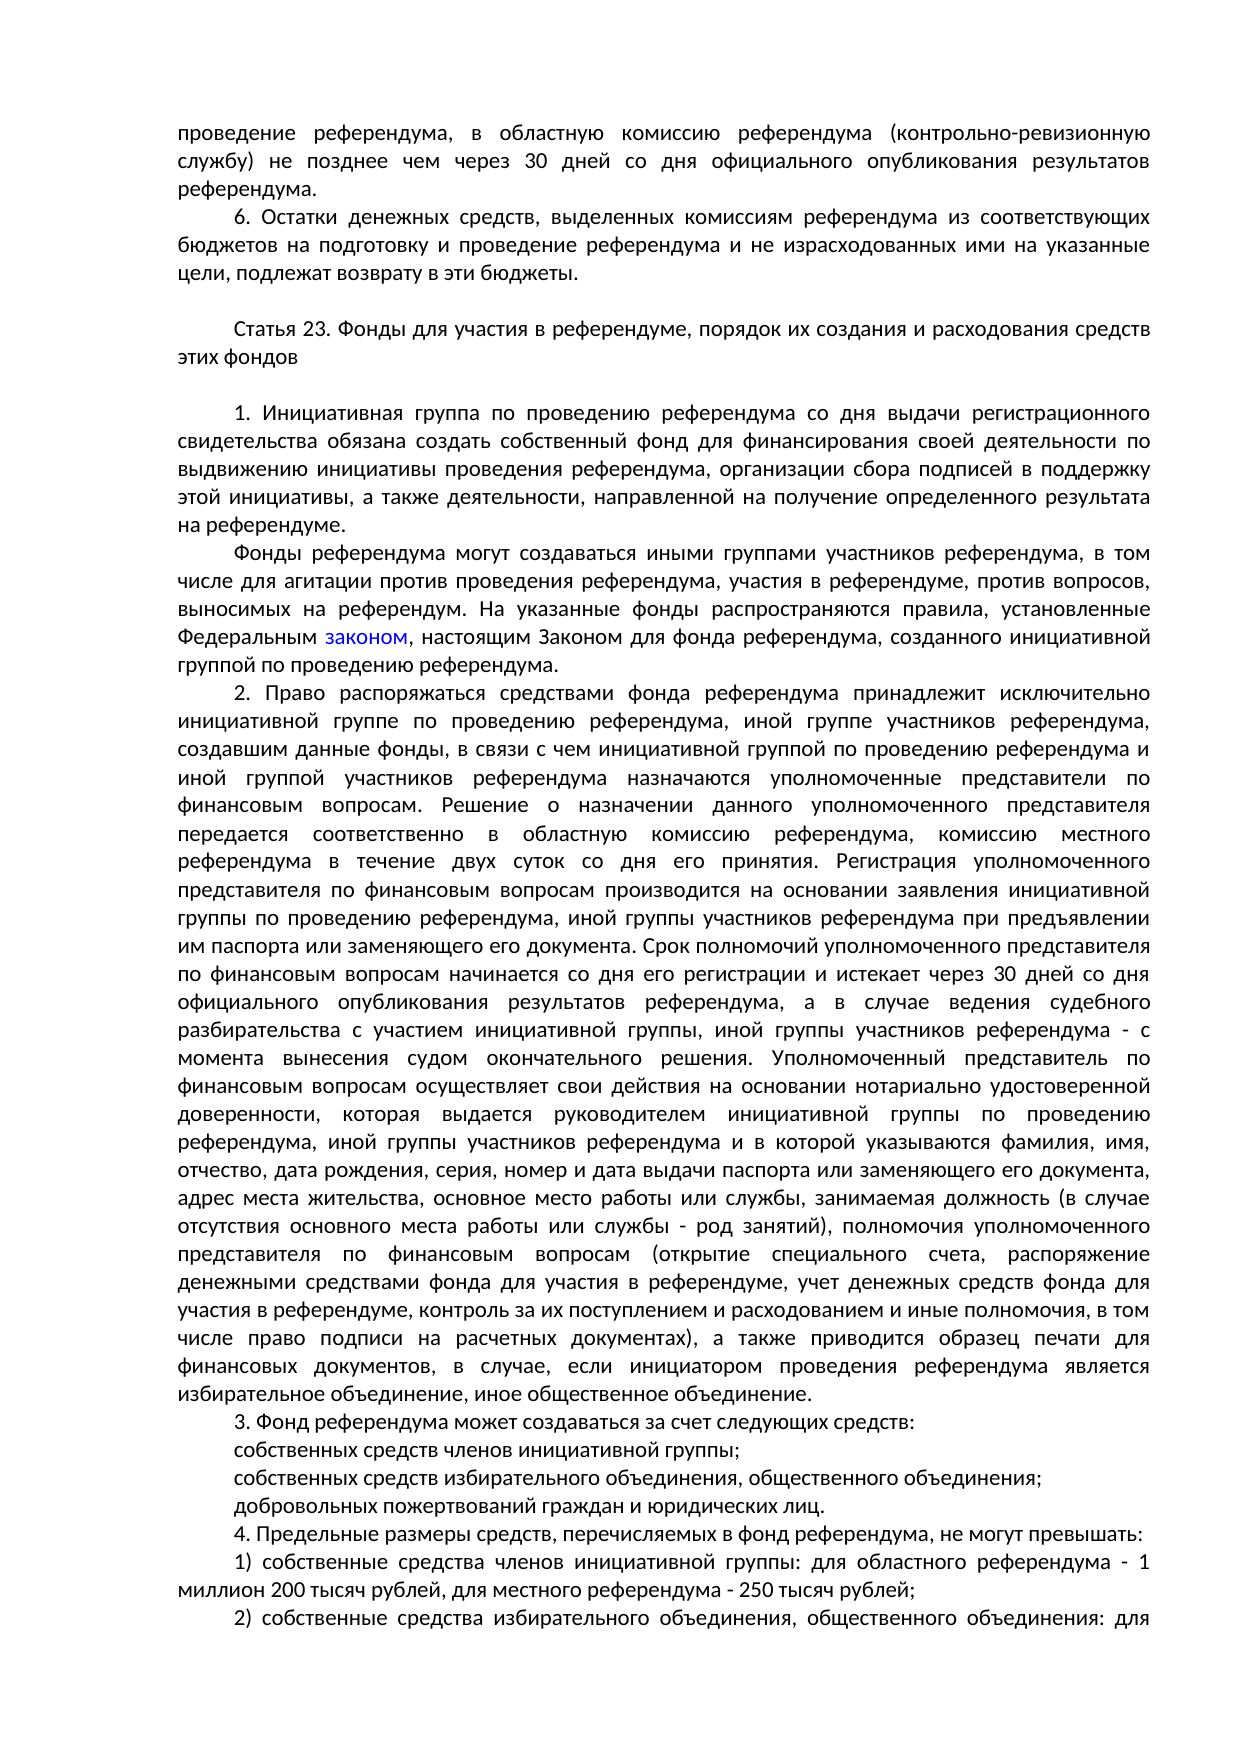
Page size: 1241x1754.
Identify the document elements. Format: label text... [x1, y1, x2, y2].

text 3. Фонд референдума может создаваться за счет следующих средств: [177, 1407, 1152, 1435]
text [177, 118, 1152, 202]
text собственных средств членов инициативной группы; [177, 1435, 1152, 1463]
text 6. Остатки денежных средств, выделенных комиссиям референдума из соответствующих бюджетов на подготовку и проведение референдума и не израсходованных ими на указанные цели, подлежат возврату в эти бюджеты. [177, 202, 1152, 286]
text 2. Право распоряжаться средствами фонда референдума принадлежит исключительно инициативной группе по проведению референдума, иной группе участников референдума, создавшим данные фонды, в связи с чем инициативной группой по проведению референдума и иной группой участников референдума назначаются уполномоченные представители по финансовым вопросам. Решение о назначении данного уполномоченного представителя передается соответственно в областную комиссию референдума, комиссию местного референдума в течение двух суток со дня его принятия. Регистрация уполномоченного представителя по финансовым вопросам производится на основании заявления инициативной группы по проведению референдума, иной группы участников референдума при предъявлении им паспорта или заменяющего его документа. Срок полномочий уполномоченного представителя по финансовым вопросам начинается со дня его регистрации и истекает через 30 дней со дня официального опубликования результатов референдума, а в случае ведения судебного разбирательства с участием инициативной группы, иной группы участников референдума - с момента вынесения судом окончательного решения. Уполномоченный представитель по финансовым вопросам осуществляет свои действия на основании нотариально удостоверенной доверенности, которая выдается руководителем инициативной группы по проведению референдума, иной группы участников референдума и в которой указываются фамилия, имя, отчество, дата рождения, серия, номер и дата выдачи паспорта или заменяющего его документа, адрес места жительства, основное место работы или службы, занимаемая должность (в случае отсутствия основного места работы или службы - род занятий), полномочия уполномоченного представителя по финансовым вопросам (открытие специального счета, распоряжение денежными средствами фонда для участия в референдуме, учет денежных средств фонда для участия в референдуме, контроль за их поступлением и расходованием и иные полномочия, в том числе право подписи на расчетных документах), а также приводится образец печати для финансовых документов, в случае, если инициатором проведения референдума является избирательное объединение, иное общественное объединение. [177, 678, 1152, 1407]
text 1. Инициативная группа по проведению референдума со дня выдачи регистрационного свидетельства обязана создать собственный фонд для финансирования своей деятельности по выдвижению инициативы проведения референдума, организации сбора подписей в поддержку этой инициативы, а также деятельности, направленной на получение определенного результата на референдуме. [177, 398, 1152, 538]
text собственных средств избирательного объединения, общественного объединения; [177, 1463, 1152, 1491]
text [177, 1603, 1152, 1631]
text 1) собственные средства членов инициативной группы: для областного референдума - 1 миллион 200 тысяч рублей, для местного референдума - 250 тысяч рублей; [177, 1547, 1152, 1603]
text Фонды референдума могут создаваться иными группами участников референдума, в том числе для агитации против проведения референдума, участия в референдуме, против вопросов, выносимых на референдум. На указанные фонды распространяются правила, установленные Федеральным законом, настоящим Законом для фонда референдума, созданного инициативной группой по проведению референдума. [177, 538, 1152, 678]
text Статья 23. Фонды для участия в референдуме, порядок их создания и расходования средств этих фондов [177, 314, 1152, 370]
text 4. Предельные размеры средств, перечисляемых в фонд референдума, не могут превышать: [177, 1519, 1152, 1547]
text добровольных пожертвований граждан и юридических лиц. [177, 1491, 1152, 1519]
